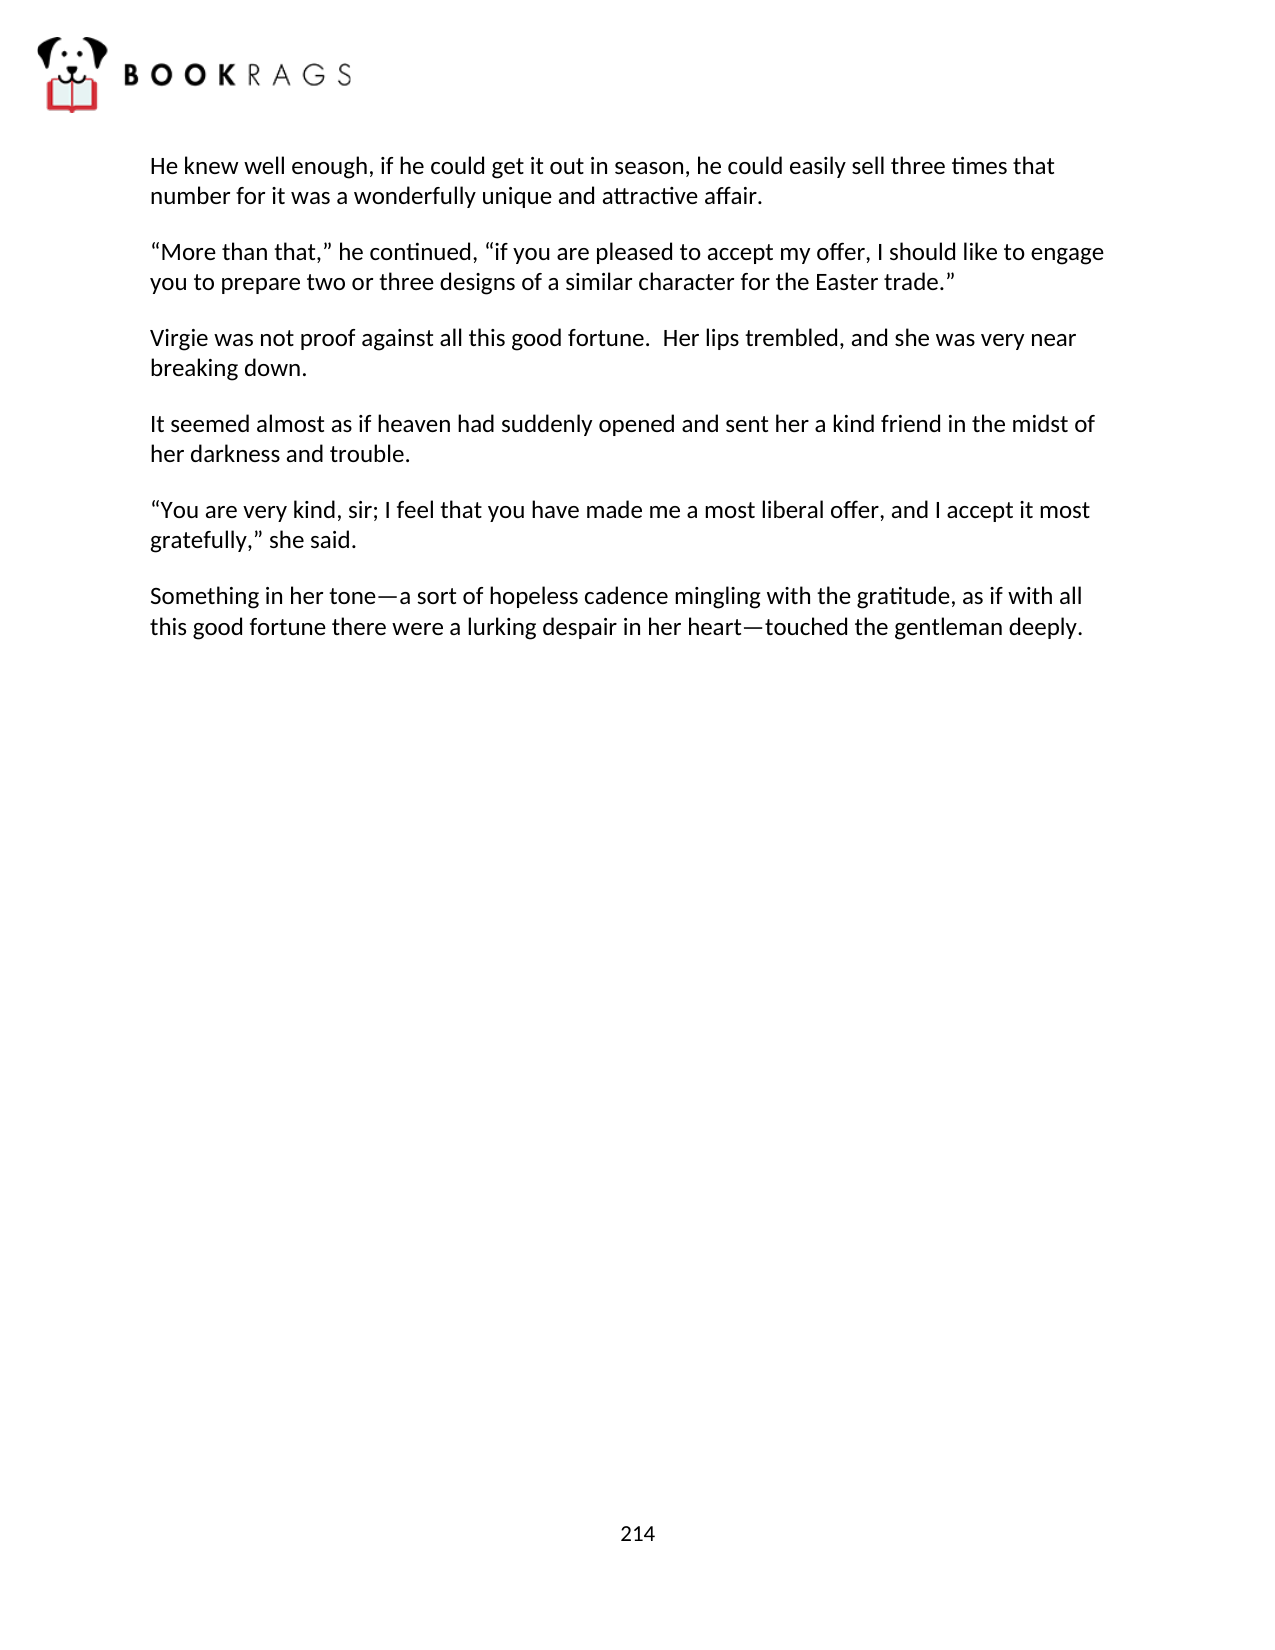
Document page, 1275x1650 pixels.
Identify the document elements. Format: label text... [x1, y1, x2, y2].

text “You are very kind, sir; I feel that you have made me a most liberal offer, and I accept it most gratefully,” she said. [150, 494, 1125, 555]
text Virgie was not proof against all this good fortune. Her lips trembled, and she was very near breaking down. [150, 322, 1125, 383]
picture [37, 37, 351, 113]
text “More than that,” he continued, “if you are pleased to accept my offer, I should like to engage you to prepare two or three designs of a similar character for the Easter trade.” [150, 236, 1125, 297]
text He knew well enough, if he could get it out in season, he could easily sell three times that number for it was a wonderfully unique and attractive affair. [150, 150, 1125, 211]
text Something in her tone—­a sort of hopeless cadence mingling with the gratitude, as if with all this good fortune there were a lurking despair in her heart—­touched the gentleman deeply. [150, 580, 1125, 641]
text It seemed almost as if heaven had suddenly opened and sent her a kind friend in the midst of her darkness and trouble. [150, 408, 1125, 469]
